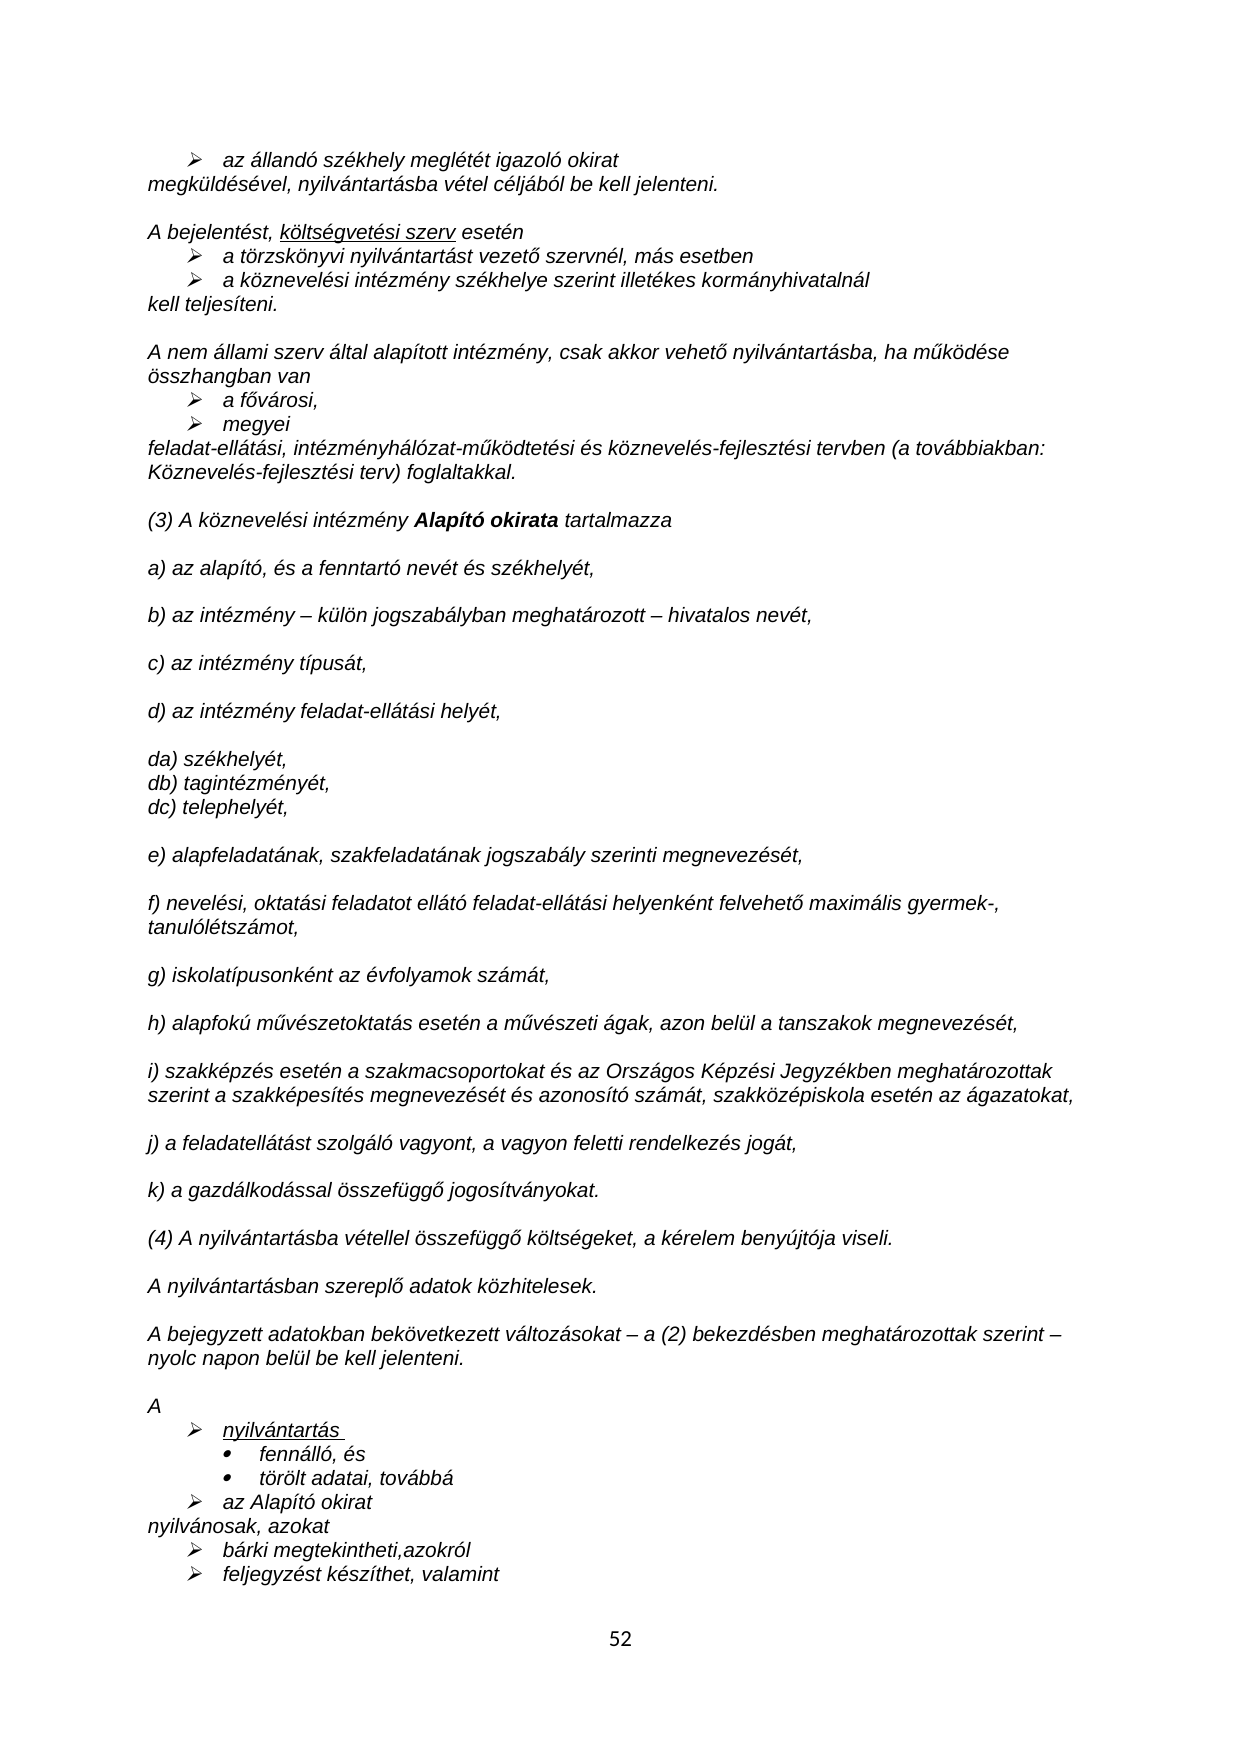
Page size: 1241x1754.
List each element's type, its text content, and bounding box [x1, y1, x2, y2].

text k) a gazdálkodással összefüggő jogosítványokat. [148, 1178, 1093, 1202]
text (4) A nyilvántartásba vétellel összefüggő költségeket, a kérelem benyújtója viseli. [148, 1226, 1093, 1250]
text kell teljesíteni. [148, 292, 1093, 316]
text h) alapfokú művészetoktatás esetén a művészeti ágak, azon belül a tanszakok megnevezését, [148, 1011, 1093, 1034]
text da) székhelyét, [148, 747, 1093, 771]
list fennálló, és [222, 1442, 1093, 1466]
text nyilvánosak, azokat [148, 1514, 1093, 1538]
text c) az intézmény típusát, [148, 651, 1093, 675]
text f) nevelési, oktatási feladatot ellátó feladat-ellátási helyenként felvehető maximális gyermek-, tanulólétszámot, [148, 891, 1093, 939]
list bárki megtekintheti,azokról [185, 1538, 1093, 1562]
text A [148, 1394, 1093, 1418]
text i) szakképzés esetén a szakmacsoportokat és az Országos Képzési Jegyzékben meghatározottak szerint a szakképesítés megnevezését és azonosító számát, szakközépiskola esetén az ágazatokat, [148, 1058, 1093, 1106]
list a köznevelési intézmény székhelye szerint illetékes kormányhivatalnál [185, 268, 1093, 292]
list feljegyzést készíthet, valamint [185, 1562, 1093, 1586]
text nyolc napon belül be kell jelenteni. [148, 1346, 1093, 1370]
text A nem állami szerv által alapított intézmény, csak akkor vehető nyilvántartásba, ha működése összhangban van [148, 339, 1093, 387]
text j) a feladatellátást szolgáló vagyont, a vagyon feletti rendelkezés jogát, [148, 1130, 1093, 1154]
text e) alapfeladatának, szakfeladatának jogszabály szerinti megnevezését, [148, 843, 1093, 867]
list törölt adatai, továbbá [222, 1466, 1093, 1490]
text megküldésével, nyilvántartásba vétel céljából be kell jelenteni. [148, 172, 1093, 196]
text A nyilvántartásban szereplő adatok közhitelesek. [148, 1274, 1093, 1298]
text A bejelentést, költségvetési szerv esetén [148, 219, 1093, 243]
text d) az intézmény feladat-ellátási helyét, [148, 699, 1093, 723]
list a törzskönyvi nyilvántartást vezető szervnél, más esetben [185, 243, 1093, 268]
text (3) A köznevelési intézmény Alapító okirata tartalmazza [148, 507, 1093, 531]
list nyilvántartás [185, 1418, 1093, 1442]
list az állandó székhely meglétét igazoló okirat [185, 148, 1093, 172]
text feladat-ellátási, intézményhálózat-működtetési és köznevelés-fejlesztési tervben (a továbbiakban: Köznevelés-fejlesztési terv) foglaltakkal. [148, 436, 1093, 483]
list megyei [185, 412, 1093, 436]
text g) iskolatípusonként az évfolyamok számát, [148, 963, 1093, 987]
text dc) telephelyét, [148, 795, 1093, 819]
list az Alapító okirat [185, 1490, 1093, 1514]
text a) az alapító, és a fenntartó nevét és székhelyét, [148, 555, 1093, 579]
list a fővárosi, [185, 387, 1093, 412]
text A bejegyzett adatokban bekövetkezett változásokat – a (2) bekezdésben meghatározottak szerint – [148, 1322, 1093, 1346]
text b) az intézmény – külön jogszabályban meghatározott – hivatalos nevét, [148, 603, 1093, 627]
text db) tagintézményét, [148, 771, 1093, 795]
